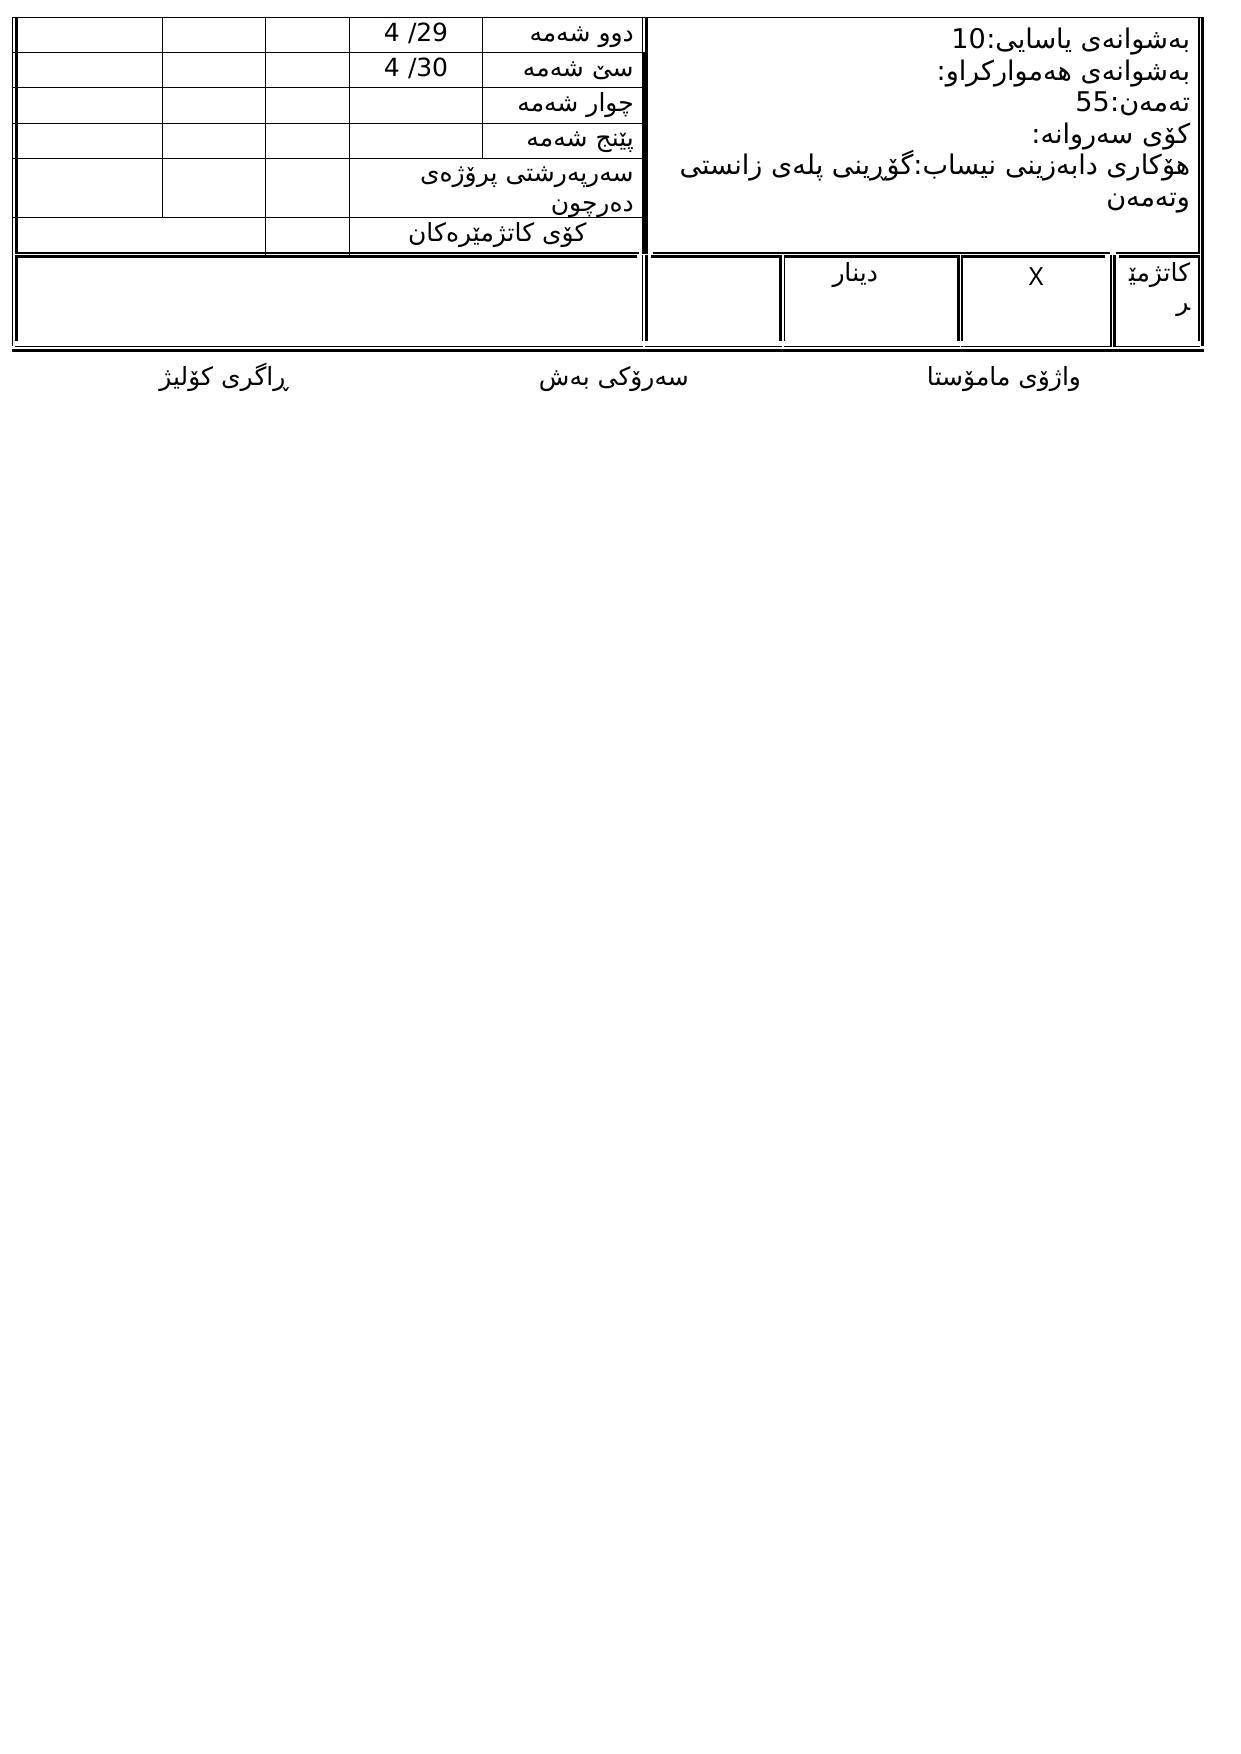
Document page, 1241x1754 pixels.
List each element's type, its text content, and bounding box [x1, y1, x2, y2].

table_cell [350, 124, 482, 157]
table_header ڕاگری كۆلیژ [29, 362, 419, 425]
table_cell [18, 124, 162, 157]
table_cell [18, 88, 162, 122]
table_cell [266, 53, 349, 87]
table_cell دینار [782, 254, 960, 346]
table_cell كۆى كاتژمێره‌كان [350, 218, 642, 252]
table_cell كاتژمێر [1113, 252, 1201, 346]
table_cell [163, 159, 265, 217]
table_header واژۆی مامۆستا [809, 362, 1199, 425]
table_cell [15, 252, 645, 346]
table_cell [163, 53, 265, 87]
table_cell [266, 88, 349, 122]
table_cell X [960, 252, 1113, 346]
table_header سەرۆكی بەش [419, 362, 809, 425]
table_cell سه‌رپه‌رشتی پرۆژه‌ی ده‌رچون [350, 159, 642, 217]
table_cell [266, 18, 349, 52]
table_cell [645, 252, 782, 346]
table_cell [163, 88, 265, 122]
table_cell [266, 218, 349, 252]
table_cell [18, 218, 265, 252]
table_cell [266, 159, 349, 217]
table_cell [18, 159, 162, 217]
table_cell [18, 18, 162, 52]
table_cell سێ شەمە [483, 53, 642, 87]
table_cell پێنج شەمە [483, 124, 642, 157]
table_cell 29/ 4 [350, 18, 482, 52]
table_cell [18, 53, 162, 87]
table_cell [266, 124, 349, 157]
table_cell [350, 88, 482, 122]
table_cell چوار شەمە [483, 88, 642, 122]
table_cell [163, 18, 265, 52]
table_cell دوو شەمە [483, 18, 642, 52]
table_cell 30/ 4 [350, 53, 482, 87]
table_cell [163, 124, 265, 157]
